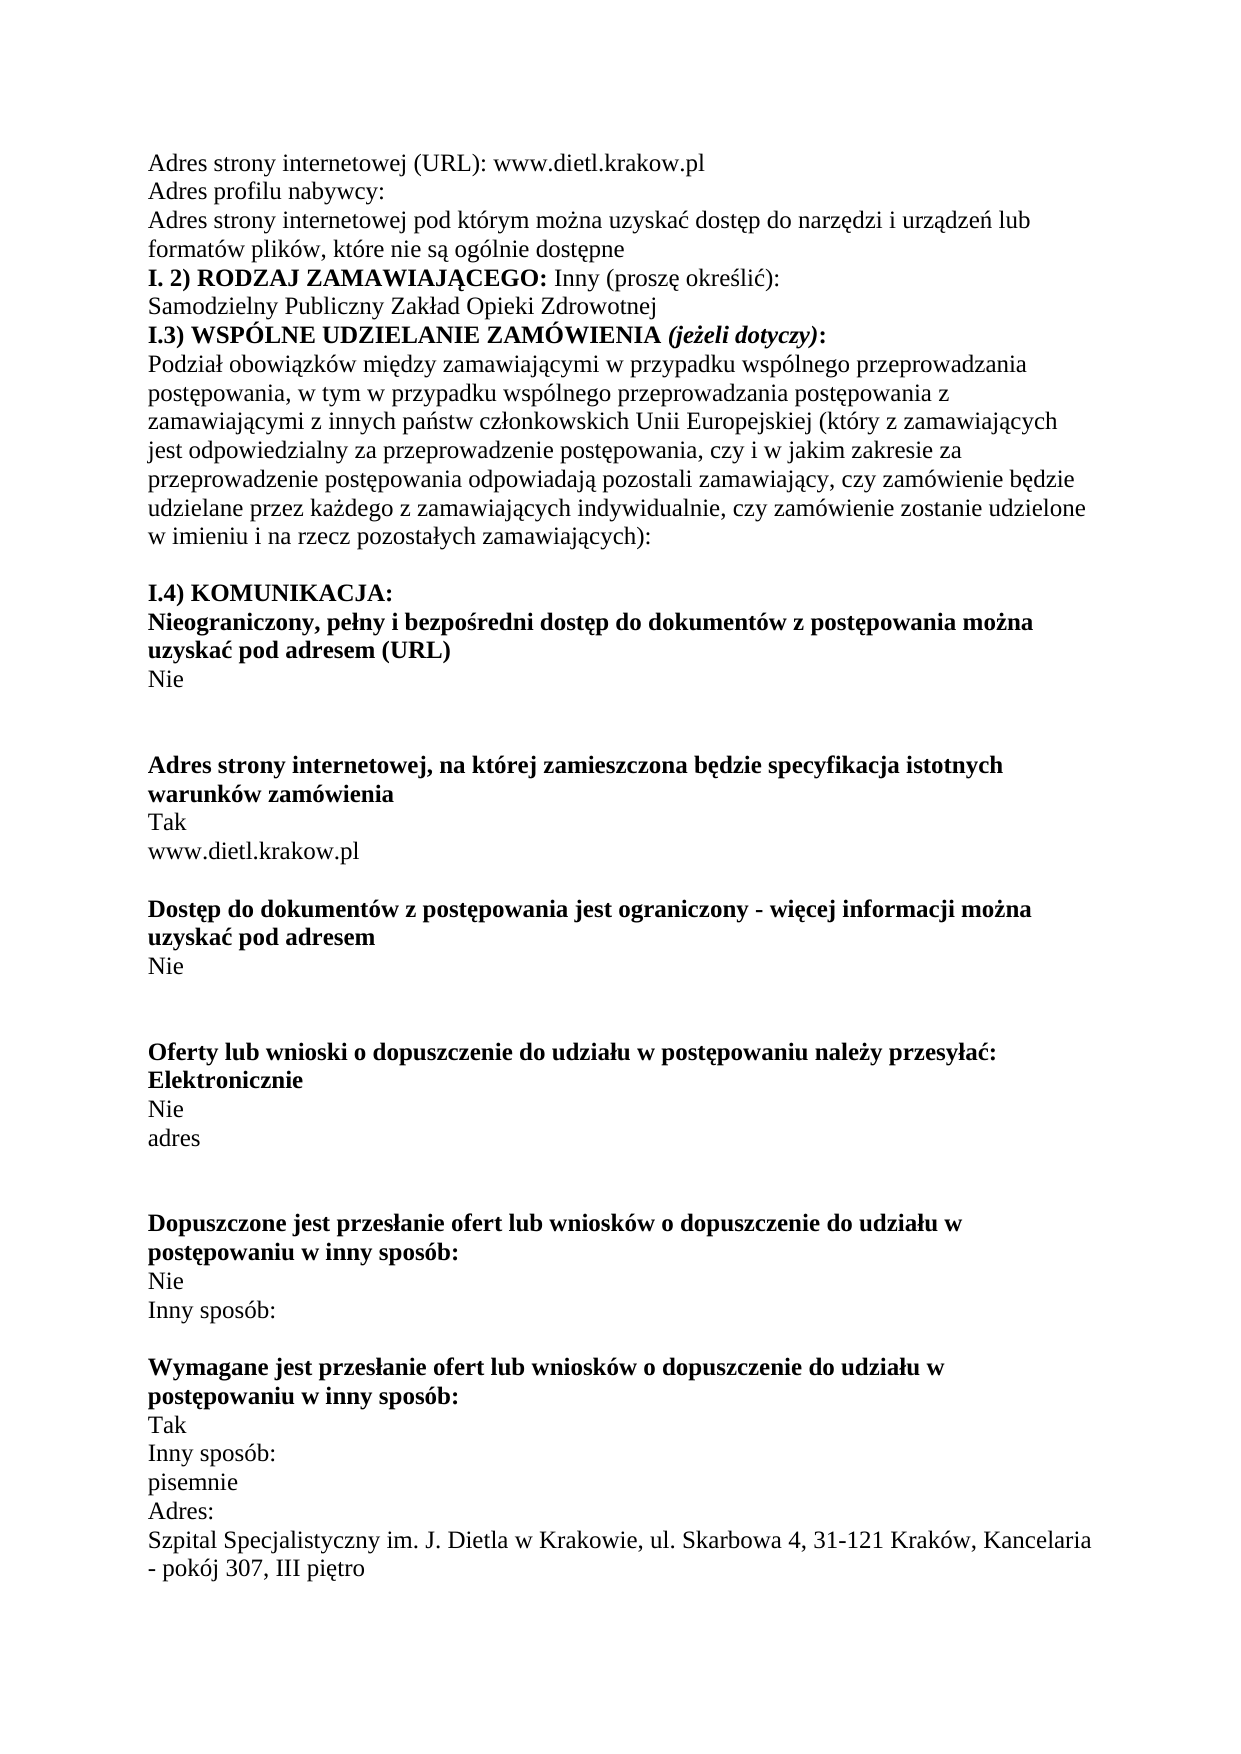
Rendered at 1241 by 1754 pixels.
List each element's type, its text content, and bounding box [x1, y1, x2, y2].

text I.3) WSPÓLNE UDZIELANIE ZAMÓWIENIA (jeżeli dotyczy): [148, 320, 1093, 349]
text Nie adres [148, 1094, 1093, 1180]
text Nie [148, 664, 1093, 721]
text Podział obowiązków między zamawiającymi w przypadku wspólnego przeprowadzania postępowania, w tym w przypadku wspólnego przeprowadzania postępowania z zamawiającymi z innych państw członkowskich Unii Europejskiej (który z zamawiających jest odpowiedzialny za przeprowadzenie postępowania, czy i w jakim zakresie za przeprowadzenie postępowania odpowiadają pozostali zamawiający, czy zamówienie będzie udzielane przez każdego z zamawiających indywidualnie, czy zamówienie zostanie udzielone w imieniu i na rzecz pozostałych zamawiających): [148, 349, 1093, 578]
text Adres strony internetowej, na której zamieszczona będzie specyfikacja istotnych warunków zamówienia [148, 721, 1093, 807]
text I.4) KOMUNIKACJA: Nieograniczony, pełny i bezpośredni dostęp do dokumentów z postępowania można uzyskać pod adresem (URL) [148, 578, 1093, 664]
text Oferty lub wnioski o dopuszczenie do udziału w postępowaniu należy przesyłać: Elektronicznie [148, 1008, 1093, 1094]
text Dopuszczone jest przesłanie ofert lub wniosków o dopuszczenie do udziału w postępowaniu w inny sposób: Nie Inny sposób: Wymagane jest przesłanie ofert lub wniosków o dopuszczenie do udziału w postępowaniu w inny sposób: Tak Inny sposób: pisemnie Adres: Szpital Specjalistyczny im. J. Dietla w Krakowie, ul. Skarbowa 4, 31-121 Kraków, Kancelaria - pokój 307, III piętro [148, 1208, 1093, 1582]
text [148, 148, 1093, 263]
text Tak www.dietl.krakow.pl [148, 807, 1093, 865]
text I. 2) RODZAJ ZAMAWIAJĄCEGO: Inny (proszę określić): Samodzielny Publiczny Zakład Opieki Zdrowotnej [148, 263, 1093, 320]
text Dostęp do dokumentów z postępowania jest ograniczony - więcej informacji można uzyskać pod adresem [148, 865, 1093, 951]
text Nie [148, 951, 1093, 1008]
